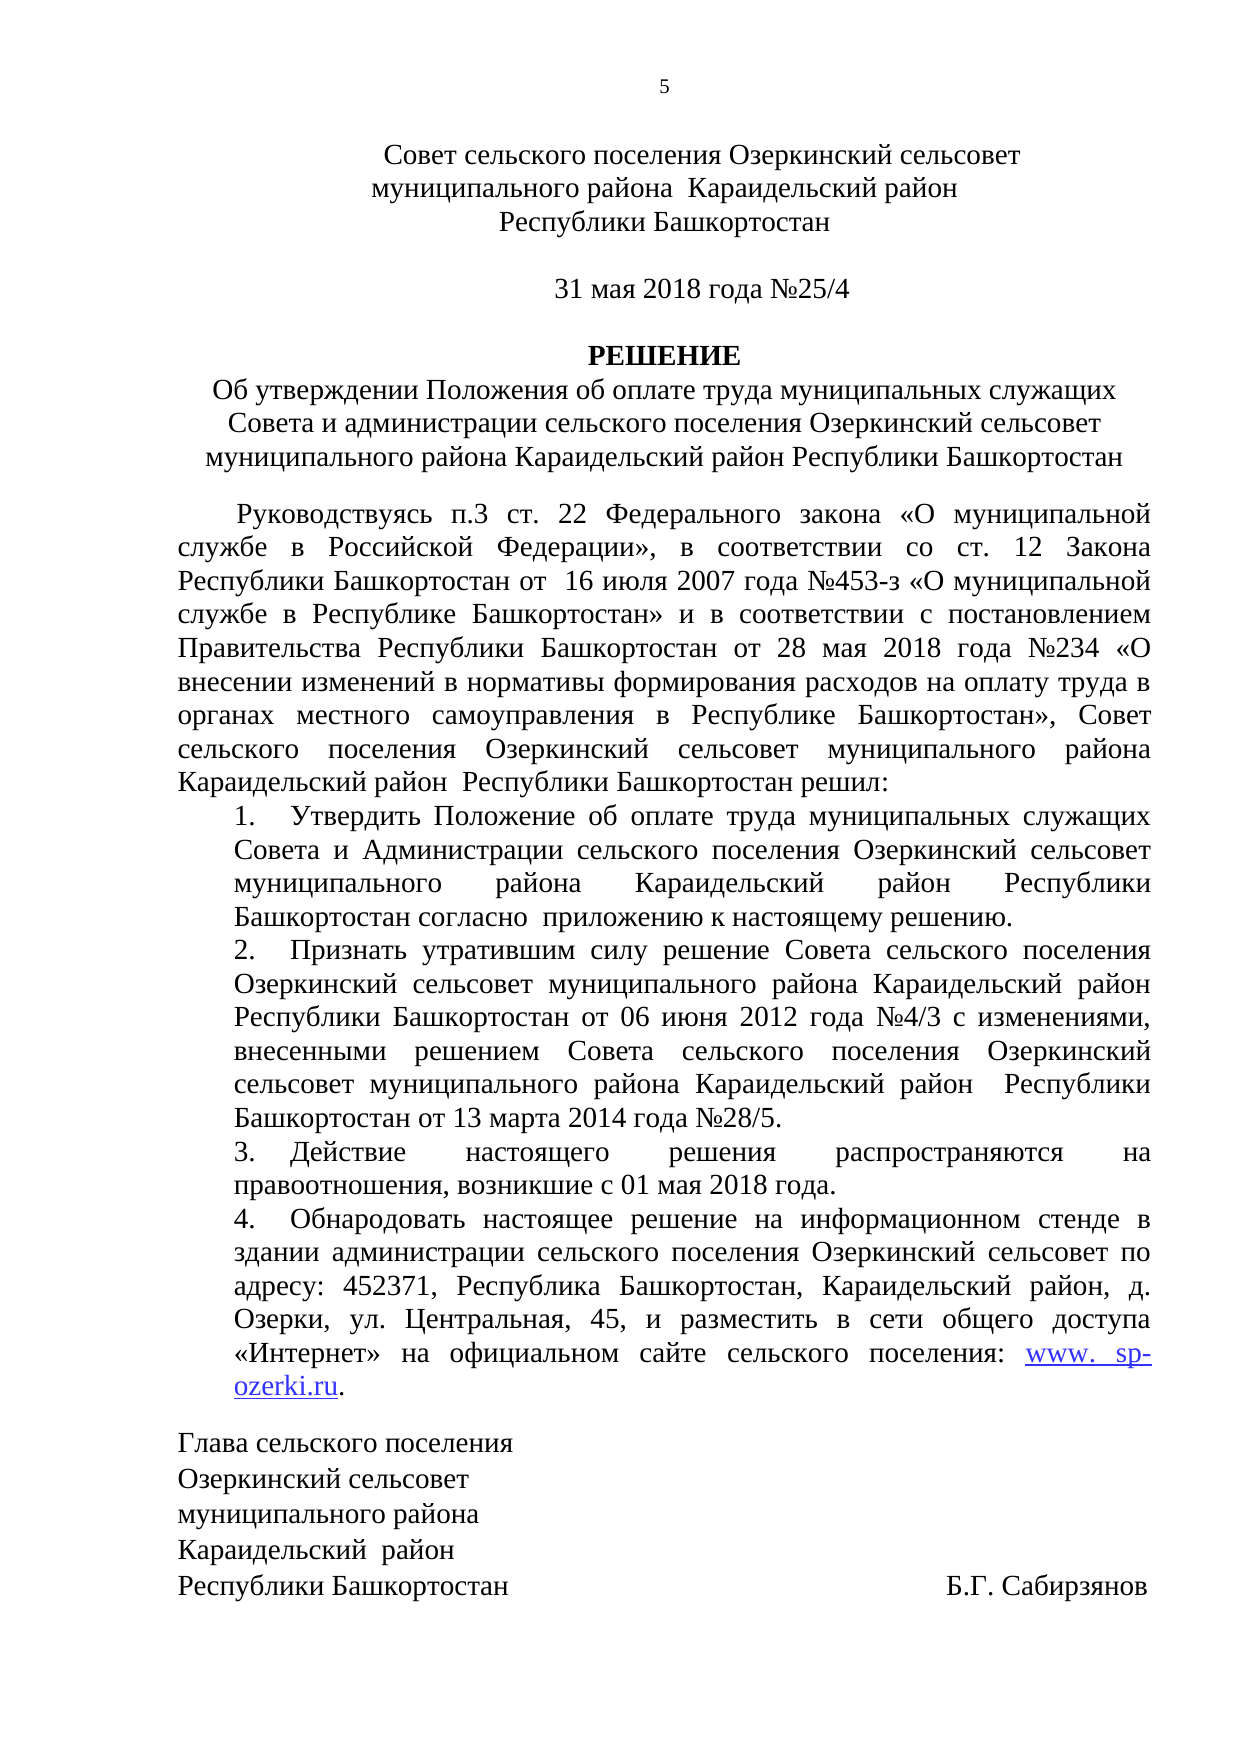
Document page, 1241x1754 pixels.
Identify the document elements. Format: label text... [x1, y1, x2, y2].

text муниципального района [177, 1497, 1152, 1530]
text Глава сельского поселения [177, 1425, 1152, 1459]
text Республики Башкортостан Б.Г. Сабирзянов [177, 1568, 1152, 1601]
list Утвердить Положение об оплате труда муниципальных служащих Совета и Администрации сельского поселения Озеркинский сельсовет муниципального района Караидельский район Республики Башкортостан согласно приложению к настоящему решению. [233, 798, 1152, 932]
list Признать утратившим силу решение Совета сельского поселения Озеркинский сельсовет муниципального района Караидельский район Республики Башкортостан от 06 июня 2012 года №4/3 с изменениями, внесенными решением Совета сельского поселения Озеркинский сельсовет муниципального района Караидельский район Республики Башкортостан от 13 марта 2014 года №28/5. [233, 932, 1152, 1134]
list Действие настоящего решения распространяются на правоотношения, возникшие с 01 мая 2018 года. [233, 1134, 1152, 1201]
text Совет сельского поселения Озеркинский сельсовет муниципального района Караидельский район Республики Башкортостан [177, 137, 1152, 238]
text Об утверждении Положения об оплате труда муниципальных служащих [177, 372, 1152, 405]
text РЕШЕНИЕ [177, 338, 1152, 372]
text 31 мая 2018 года №25/4 [177, 271, 1152, 305]
text Руководствуясь п.3 ст. 22 Федерального закона «О муниципальной службе в Российской Федерации», в соответствии со ст. 12 Закона Республики Башкортостан от 16 июля 2007 года №453-з «О муниципальной службе в Республике Башкортостан» и в соответствии с постановлением Правительства Республики Башкортостан от 28 мая 2018 года №234 «О внесении изменений в нормативы формирования расходов на оплату труда в органах местного самоуправления в Республике Башкортостан», Совет сельского поселения Озеркинский сельсовет муниципального района Караидельский район Республики Башкортостан решил: [177, 496, 1152, 798]
text Озеркинский сельсовет [177, 1461, 1152, 1494]
text Совета и администрации сельского поселения Озеркинский сельсовет муниципального района Караидельский район Республики Башкортостан [177, 405, 1152, 472]
list Обнародовать настоящее решение на информационном стенде в здании администрации сельского поселения Озеркинский сельсовет по адресу: 452371, Республика Башкортостан, Караидельский район, д. Озерки, ул. Центральная, 45, и разместить в сети общего доступа «Интернет» на официальном сайте сельского поселения: www. sp-ozerki.ru. [233, 1201, 1152, 1402]
text Караидельский район [177, 1532, 1152, 1566]
